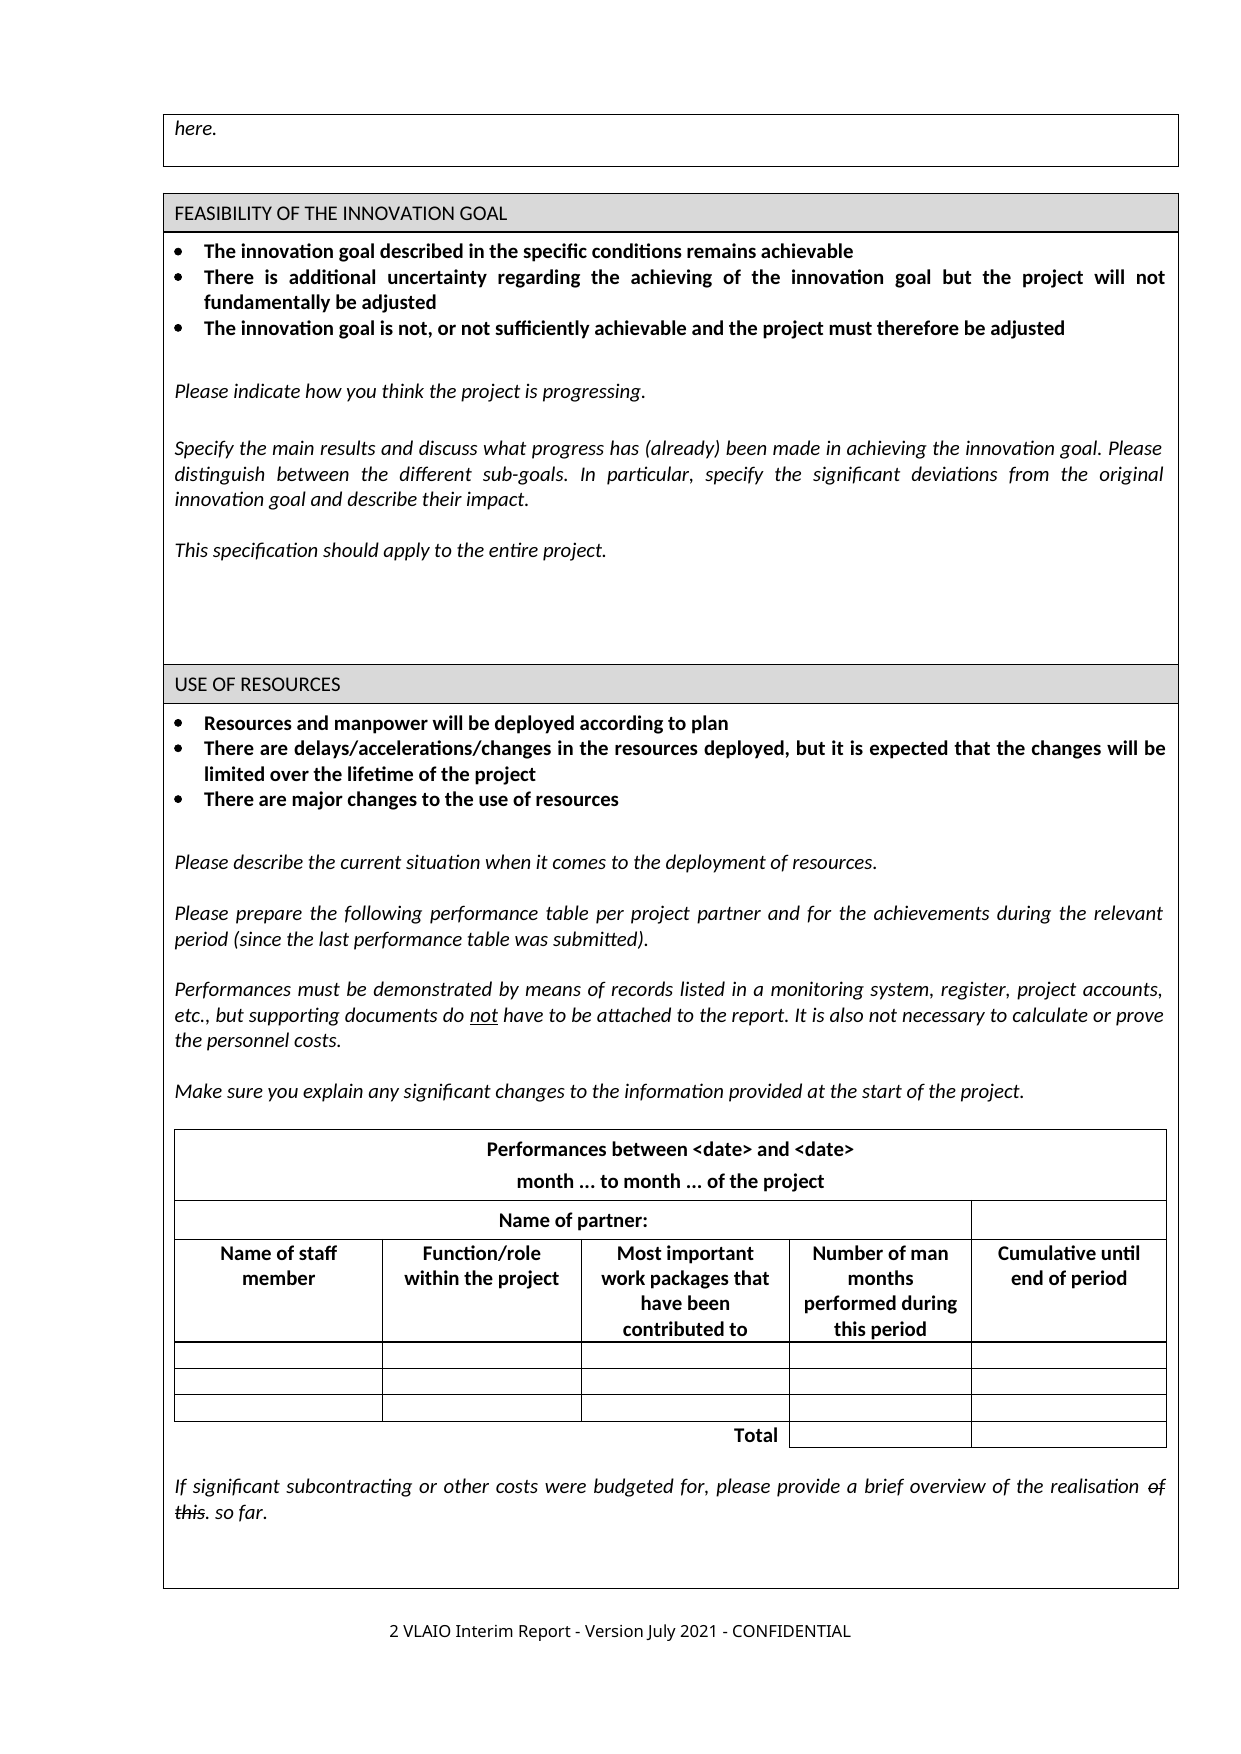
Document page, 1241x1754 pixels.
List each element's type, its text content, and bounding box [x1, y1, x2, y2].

table_cell Resources and manpower will be deployed according to plan There are delays/accelerations/changes in the resources deployed, but it is expected that the changes will be limited over the lifetime of the project There are major changes to the use of resources Please describe the current situation when it comes to the deployment of resources. Please prepare the following performance table per project partner and for the achievements during the relevant period (since the last performance table was submitted). Performances must be demonstrated by means of records listed in a monitoring system, register, project accounts, etc., but supporting documents do not have to be attached to the report. It is also not necessary to calculate or prove the personnel costs. Make sure you explain any significant changes to the information provided at the start of the project. If significant subcontracting or other costs were budgeted for, please provide a brief overview of the realisation of this. so far. [164, 704, 1178, 1588]
table_cell The innovation goal described in the specific conditions remains achievable There is additional uncertainty regarding the achieving of the innovation goal but the project will not fundamentally be adjusted The innovation goal is not, or not sufficiently achievable and the project must therefore be adjusted Please indicate how you think the project is progressing. Specify the main results and discuss what progress has (already) been made in achieving the innovation goal. Please distinguish between the different sub-goals. In particular, specify the significant deviations from the original innovation goal and describe their impact. This specification should apply to the entire project. [164, 233, 1178, 664]
table_cell USE OF RESOURCES [164, 665, 1178, 703]
table_header FEASIBILITY OF THE INNOVATION GOAL [164, 194, 1178, 231]
